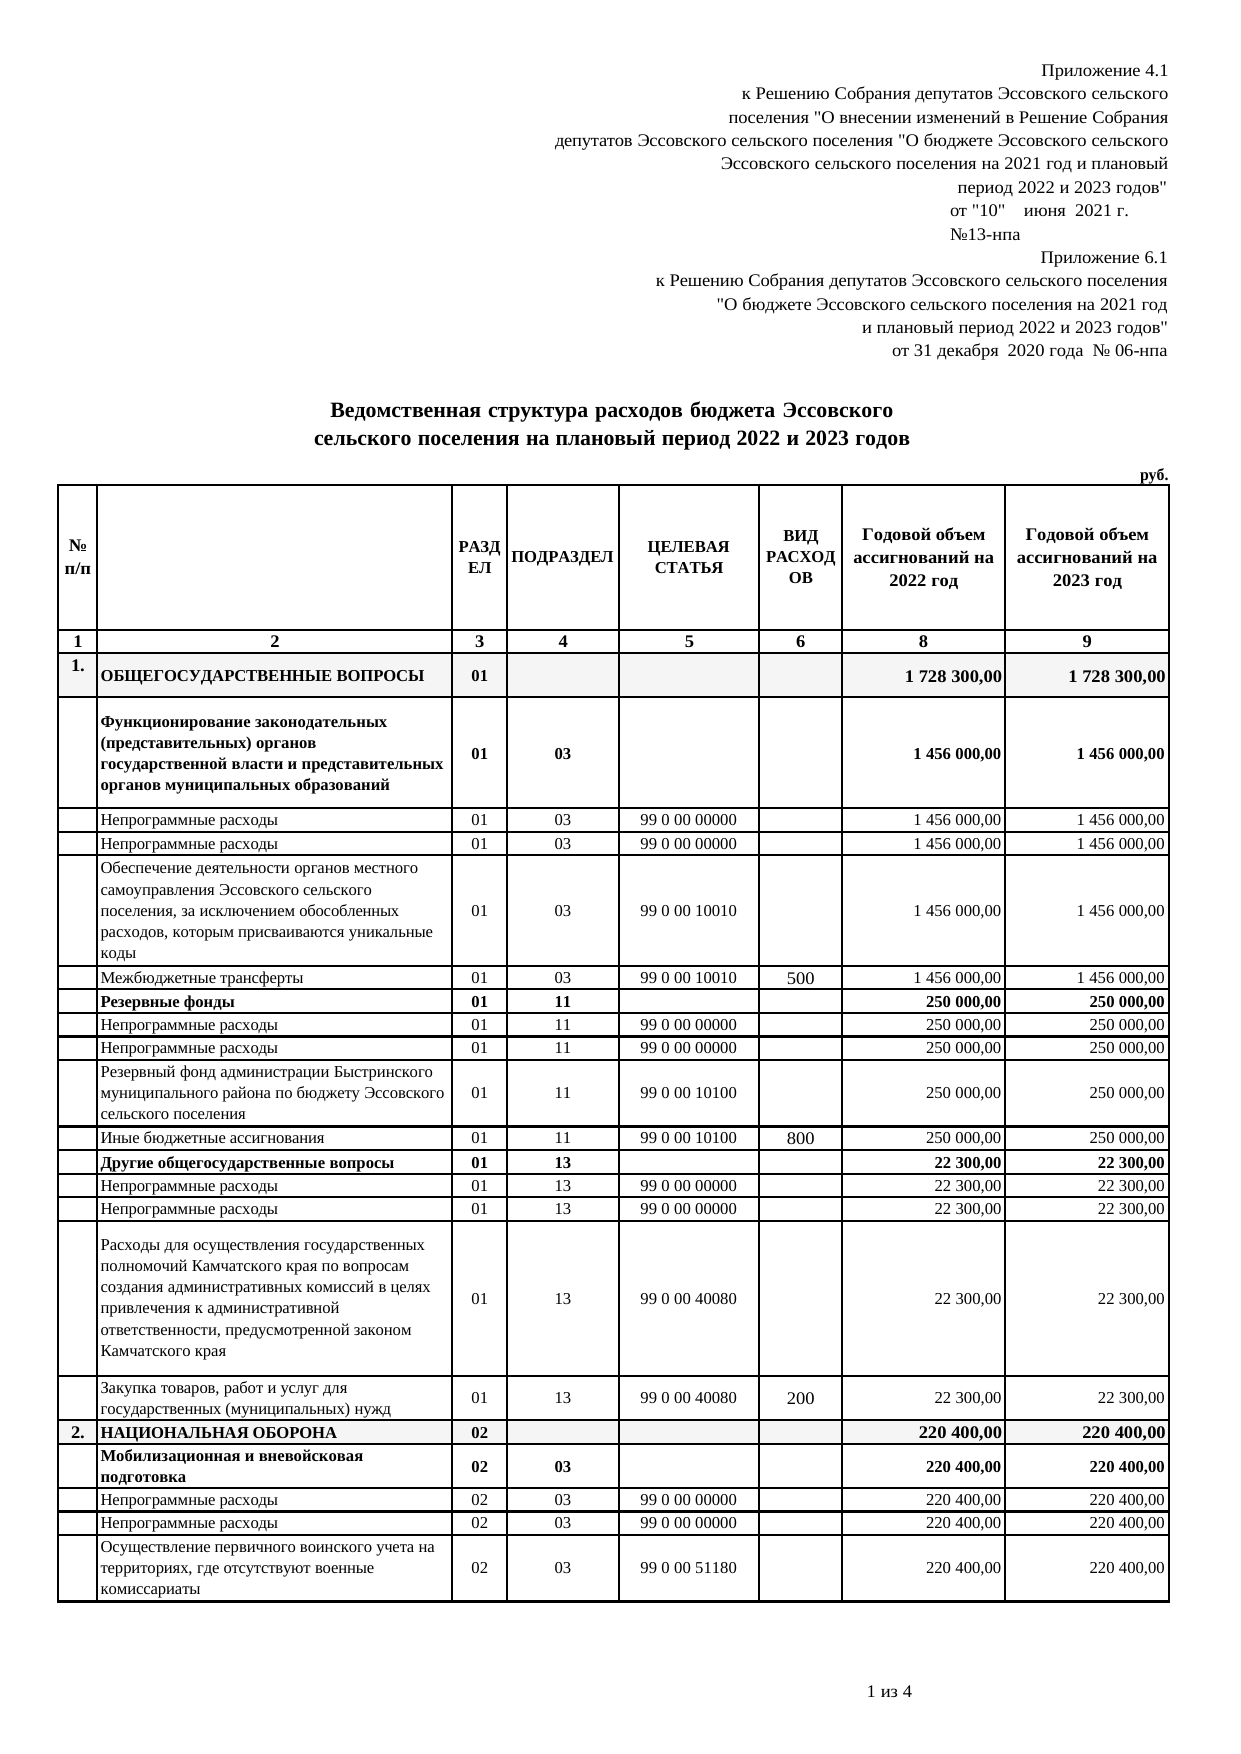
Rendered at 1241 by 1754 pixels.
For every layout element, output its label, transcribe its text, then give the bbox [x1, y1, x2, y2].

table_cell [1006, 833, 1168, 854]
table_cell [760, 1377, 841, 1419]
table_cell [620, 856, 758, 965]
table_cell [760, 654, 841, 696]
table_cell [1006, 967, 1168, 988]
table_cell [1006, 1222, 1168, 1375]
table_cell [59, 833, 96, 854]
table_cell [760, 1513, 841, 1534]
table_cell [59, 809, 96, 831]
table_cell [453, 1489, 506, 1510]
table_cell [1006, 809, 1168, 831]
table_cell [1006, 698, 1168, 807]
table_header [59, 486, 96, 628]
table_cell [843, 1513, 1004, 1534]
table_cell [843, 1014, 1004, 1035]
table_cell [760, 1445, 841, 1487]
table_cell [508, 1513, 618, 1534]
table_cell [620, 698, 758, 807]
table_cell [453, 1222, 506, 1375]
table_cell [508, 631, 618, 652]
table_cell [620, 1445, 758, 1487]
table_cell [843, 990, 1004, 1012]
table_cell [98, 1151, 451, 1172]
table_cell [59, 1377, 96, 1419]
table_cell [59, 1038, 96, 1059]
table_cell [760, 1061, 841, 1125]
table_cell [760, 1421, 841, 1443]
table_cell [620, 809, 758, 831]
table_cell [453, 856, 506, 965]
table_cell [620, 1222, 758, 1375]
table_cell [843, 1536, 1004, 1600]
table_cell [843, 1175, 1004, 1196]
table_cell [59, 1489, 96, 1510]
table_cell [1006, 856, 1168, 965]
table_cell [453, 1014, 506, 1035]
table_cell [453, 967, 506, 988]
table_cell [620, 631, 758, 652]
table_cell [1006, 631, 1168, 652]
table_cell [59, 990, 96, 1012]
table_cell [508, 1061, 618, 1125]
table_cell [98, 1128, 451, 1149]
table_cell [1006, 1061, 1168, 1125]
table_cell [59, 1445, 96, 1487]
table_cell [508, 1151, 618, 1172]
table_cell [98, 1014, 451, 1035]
text Приложение 6.1 к Решению Собрания депутатов Эссовского сельского поселения "О бюджете Эссовского сельского поселения на 2021 год [653, 247, 1167, 314]
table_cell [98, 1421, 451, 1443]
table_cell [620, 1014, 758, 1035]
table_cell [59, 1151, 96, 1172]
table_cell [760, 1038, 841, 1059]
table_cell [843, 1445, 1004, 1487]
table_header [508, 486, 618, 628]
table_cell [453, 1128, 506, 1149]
text Приложение 4.1 к Решению Собрания депутатов Эссовского сельского поселения "О внесении изменений в Решение Собрания [725, 60, 1168, 127]
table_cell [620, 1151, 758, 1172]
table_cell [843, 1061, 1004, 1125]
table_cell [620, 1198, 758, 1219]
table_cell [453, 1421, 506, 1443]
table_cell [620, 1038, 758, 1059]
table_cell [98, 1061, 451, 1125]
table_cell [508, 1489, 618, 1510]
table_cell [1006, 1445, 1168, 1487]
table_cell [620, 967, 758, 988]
list из 4 [596, 1681, 1182, 1701]
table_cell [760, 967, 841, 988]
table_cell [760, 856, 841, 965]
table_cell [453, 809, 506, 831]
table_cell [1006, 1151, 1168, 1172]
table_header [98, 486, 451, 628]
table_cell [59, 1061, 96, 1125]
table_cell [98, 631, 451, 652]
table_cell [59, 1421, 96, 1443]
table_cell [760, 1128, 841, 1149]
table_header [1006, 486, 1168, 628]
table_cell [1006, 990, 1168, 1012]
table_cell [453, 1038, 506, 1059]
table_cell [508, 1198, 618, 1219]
text и плановый период 2022 и 2023 годов" от 31 декабря 2020 года № 06-нпа [860, 317, 1167, 360]
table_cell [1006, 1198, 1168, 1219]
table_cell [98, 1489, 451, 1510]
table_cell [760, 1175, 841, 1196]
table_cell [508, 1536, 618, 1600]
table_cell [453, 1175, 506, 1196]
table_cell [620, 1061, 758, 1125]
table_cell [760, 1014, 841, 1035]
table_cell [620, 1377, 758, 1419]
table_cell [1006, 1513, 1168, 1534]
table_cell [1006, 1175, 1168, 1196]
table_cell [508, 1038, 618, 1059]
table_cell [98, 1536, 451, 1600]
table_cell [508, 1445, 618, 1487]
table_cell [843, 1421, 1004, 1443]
text депутатов Эссовского сельского поселения "О бюджете Эссовского сельского Эссовского сельского поселения на 2021 год и плановый [552, 130, 1168, 173]
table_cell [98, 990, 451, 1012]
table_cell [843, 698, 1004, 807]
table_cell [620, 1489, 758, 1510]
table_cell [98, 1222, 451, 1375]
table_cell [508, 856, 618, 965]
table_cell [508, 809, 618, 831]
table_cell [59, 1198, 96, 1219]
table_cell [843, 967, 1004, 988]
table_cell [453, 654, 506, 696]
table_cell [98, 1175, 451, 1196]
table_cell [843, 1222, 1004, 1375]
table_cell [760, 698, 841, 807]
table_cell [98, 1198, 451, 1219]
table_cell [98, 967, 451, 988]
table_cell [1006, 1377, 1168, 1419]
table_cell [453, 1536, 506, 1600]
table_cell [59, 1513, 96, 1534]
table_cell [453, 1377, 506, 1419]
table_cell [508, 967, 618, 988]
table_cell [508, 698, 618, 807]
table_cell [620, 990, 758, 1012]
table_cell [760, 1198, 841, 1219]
text Ведомственная структура расходов бюджета Эссовского сельского поселения на плановый период 2022 и 2023 годов [314, 397, 988, 451]
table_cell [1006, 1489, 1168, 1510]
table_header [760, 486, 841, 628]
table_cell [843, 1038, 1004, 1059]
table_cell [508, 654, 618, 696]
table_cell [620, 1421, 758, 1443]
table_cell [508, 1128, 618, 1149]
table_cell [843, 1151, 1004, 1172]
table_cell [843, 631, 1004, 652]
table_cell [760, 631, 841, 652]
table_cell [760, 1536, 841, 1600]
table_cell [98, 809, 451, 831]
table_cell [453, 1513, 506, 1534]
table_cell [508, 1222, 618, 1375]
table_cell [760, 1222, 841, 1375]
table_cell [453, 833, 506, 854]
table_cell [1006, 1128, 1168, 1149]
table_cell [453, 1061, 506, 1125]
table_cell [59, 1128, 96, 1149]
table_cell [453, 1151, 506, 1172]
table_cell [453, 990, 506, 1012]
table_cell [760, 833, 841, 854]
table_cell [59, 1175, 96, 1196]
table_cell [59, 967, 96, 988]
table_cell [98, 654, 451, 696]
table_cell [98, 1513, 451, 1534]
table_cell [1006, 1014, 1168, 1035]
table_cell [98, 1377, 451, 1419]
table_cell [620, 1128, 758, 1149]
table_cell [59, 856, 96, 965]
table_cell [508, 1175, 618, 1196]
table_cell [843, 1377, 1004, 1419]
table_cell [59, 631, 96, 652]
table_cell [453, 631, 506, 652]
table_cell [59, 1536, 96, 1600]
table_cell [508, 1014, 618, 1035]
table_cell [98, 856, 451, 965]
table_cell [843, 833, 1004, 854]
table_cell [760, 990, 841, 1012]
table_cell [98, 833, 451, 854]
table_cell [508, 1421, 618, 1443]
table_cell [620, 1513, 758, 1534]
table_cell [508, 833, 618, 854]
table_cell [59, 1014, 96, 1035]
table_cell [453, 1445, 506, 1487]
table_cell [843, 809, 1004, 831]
text руб. [48, 465, 1168, 484]
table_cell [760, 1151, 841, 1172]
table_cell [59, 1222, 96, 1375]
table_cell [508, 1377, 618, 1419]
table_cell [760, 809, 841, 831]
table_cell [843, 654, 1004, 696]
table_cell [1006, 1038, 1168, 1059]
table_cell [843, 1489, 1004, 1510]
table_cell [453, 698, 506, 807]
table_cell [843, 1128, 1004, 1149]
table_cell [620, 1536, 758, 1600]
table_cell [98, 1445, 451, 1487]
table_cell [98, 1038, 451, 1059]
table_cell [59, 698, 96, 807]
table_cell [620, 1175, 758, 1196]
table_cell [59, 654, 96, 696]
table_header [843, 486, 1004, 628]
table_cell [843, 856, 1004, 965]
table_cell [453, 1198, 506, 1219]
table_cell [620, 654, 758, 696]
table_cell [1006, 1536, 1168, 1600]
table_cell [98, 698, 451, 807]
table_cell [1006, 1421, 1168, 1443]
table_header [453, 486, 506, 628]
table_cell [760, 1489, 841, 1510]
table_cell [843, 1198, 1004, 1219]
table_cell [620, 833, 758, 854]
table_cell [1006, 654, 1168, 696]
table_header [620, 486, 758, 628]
text период 2022 и 2023 годов" от "10" июня 2021 г. №13-нпа [950, 177, 1168, 244]
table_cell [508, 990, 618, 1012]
